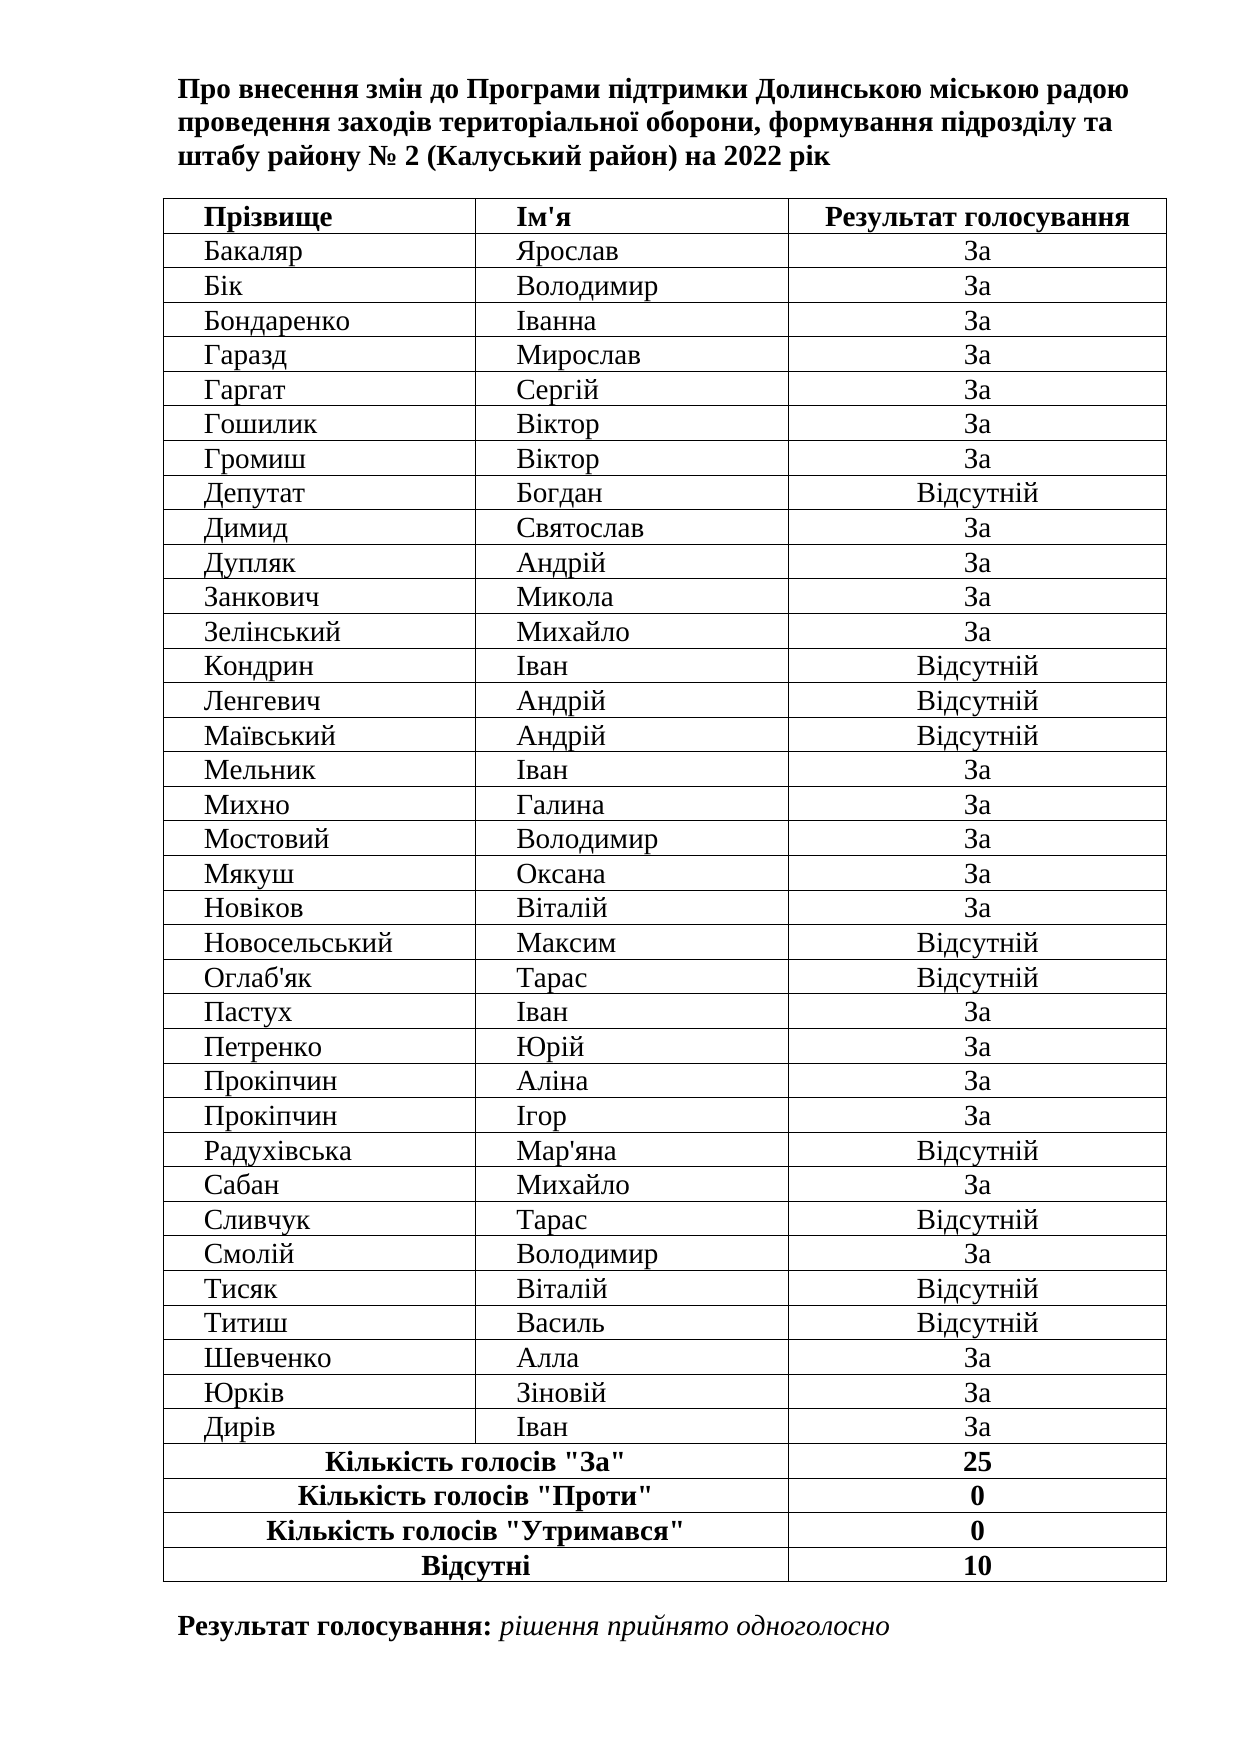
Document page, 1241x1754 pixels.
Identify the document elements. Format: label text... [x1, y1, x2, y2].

table_cell Святослав [476, 510, 788, 544]
table_cell Димид [164, 510, 475, 544]
table_cell Зелінський [164, 614, 475, 647]
table_cell Гаразд [164, 337, 475, 371]
table_cell Сабан [164, 1167, 475, 1201]
table_cell За [789, 579, 1166, 613]
table_cell Мирослав [476, 337, 788, 371]
table_cell Іван [476, 649, 788, 682]
table_cell Петренко [164, 1029, 475, 1062]
table_cell Оглаб'як [164, 960, 475, 993]
table_cell Мякуш [164, 856, 475, 889]
table_header Результат голосування [789, 199, 1166, 232]
table_cell Андрій [476, 718, 788, 751]
table_cell Мар'яна [476, 1133, 788, 1166]
table_cell За [789, 303, 1166, 336]
table_cell За [789, 268, 1166, 302]
table_cell Володимир [476, 1236, 788, 1270]
table_cell Тарас [476, 960, 788, 993]
table_cell За [789, 1167, 1166, 1201]
table_cell Шевченко [164, 1340, 475, 1374]
table_cell Відсутній [789, 925, 1166, 959]
table_cell Відсутній [789, 1133, 1166, 1166]
table_cell Ленгевич [164, 683, 475, 717]
table_cell Віктор [476, 441, 788, 474]
table_cell Мельник [164, 752, 475, 786]
table_cell Маївський [164, 718, 475, 751]
table_cell За [789, 614, 1166, 647]
table_cell Іван [476, 752, 788, 786]
table_cell Відсутній [789, 718, 1166, 751]
table_cell За [789, 856, 1166, 889]
table_cell За [789, 406, 1166, 440]
table_cell Тисяк [164, 1271, 475, 1304]
table_cell Оксана [476, 856, 788, 889]
table_cell Юрків [164, 1375, 475, 1408]
table_cell За [789, 821, 1166, 855]
table_cell Новосельський [164, 925, 475, 959]
table_cell Галина [476, 787, 788, 820]
table_cell Тарас [476, 1202, 788, 1235]
table_cell Алла [476, 1340, 788, 1374]
table_cell За [789, 372, 1166, 405]
table_cell Ігор [476, 1098, 788, 1132]
table_cell Смолій [164, 1236, 475, 1270]
table_cell Володимир [476, 821, 788, 855]
table_cell Відсутній [789, 1271, 1166, 1304]
table_cell Іван [476, 1409, 788, 1443]
table_cell Ярослав [476, 234, 788, 267]
table_cell Відсутній [789, 960, 1166, 993]
table_cell Відсутні [164, 1548, 788, 1581]
table_cell Громиш [164, 441, 475, 474]
table_cell Микола [476, 579, 788, 613]
text Результат голосування: рішення прийнято одноголосно [177, 1608, 1181, 1642]
table_cell За [789, 234, 1166, 267]
table_header Прізвище [164, 199, 475, 232]
table_cell Гошилик [164, 406, 475, 440]
table_cell Титиш [164, 1306, 475, 1339]
table_cell 25 [789, 1444, 1166, 1477]
table_cell Андрій [476, 683, 788, 717]
table_cell Мостовий [164, 821, 475, 855]
table_cell Юрій [476, 1029, 788, 1062]
table_cell Радухівська [164, 1133, 475, 1166]
table_cell Відсутній [789, 683, 1166, 717]
table_cell Бакаляр [164, 234, 475, 267]
table_cell Відсутній [789, 1202, 1166, 1235]
table_cell Аліна [476, 1064, 788, 1097]
table_cell Новіков [164, 891, 475, 924]
table_cell Богдан [476, 476, 788, 509]
table_cell За [789, 337, 1166, 371]
table_cell Відсутній [789, 476, 1166, 509]
table_cell За [789, 752, 1166, 786]
table_cell За [789, 787, 1166, 820]
table_cell Прокіпчин [164, 1098, 475, 1132]
table_cell Андрій [476, 545, 788, 578]
table_cell Віталій [476, 1271, 788, 1304]
table_cell Михайло [476, 614, 788, 647]
table_cell За [789, 545, 1166, 578]
table_cell За [789, 1236, 1166, 1270]
table_cell Володимир [476, 268, 788, 302]
table_cell Бондаренко [164, 303, 475, 336]
table_cell Сливчук [164, 1202, 475, 1235]
table_cell Депутат [164, 476, 475, 509]
table_cell Прокіпчин [164, 1064, 475, 1097]
text Про внесення змін до Програми підтримки Долинською міською радою проведення заходів територіальної оборони, формування підрозділу та штабу району № 2 (Калуський район) на 2022 рік [177, 71, 1181, 171]
table_cell Дирів [164, 1409, 475, 1443]
table_cell 10 [789, 1548, 1166, 1581]
table_cell Відсутній [789, 1306, 1166, 1339]
table_cell 0 [789, 1513, 1166, 1547]
table_header Ім'я [476, 199, 788, 232]
table_cell Максим [476, 925, 788, 959]
table_cell Пастух [164, 994, 475, 1028]
table_cell Занкович [164, 579, 475, 613]
table_cell За [789, 510, 1166, 544]
table_cell Кількість голосів "Утримався" [164, 1513, 788, 1547]
table_cell Зіновій [476, 1375, 788, 1408]
table_cell 0 [789, 1479, 1166, 1512]
table_cell Кількість голосів "Проти" [164, 1479, 788, 1512]
table_cell Іванна [476, 303, 788, 336]
table_cell Гаргат [164, 372, 475, 405]
table_cell Бік [164, 268, 475, 302]
table_cell За [789, 1064, 1166, 1097]
table_cell Дупляк [164, 545, 475, 578]
table_cell Іван [476, 994, 788, 1028]
table_cell Сергій [476, 372, 788, 405]
table_cell Михно [164, 787, 475, 820]
table_cell За [789, 1029, 1166, 1062]
table_cell Віталій [476, 891, 788, 924]
table_cell За [789, 1340, 1166, 1374]
table_cell За [789, 1409, 1166, 1443]
table_cell Кількість голосів "За" [164, 1444, 788, 1477]
table_cell За [789, 1375, 1166, 1408]
table_cell За [789, 891, 1166, 924]
table_cell Віктор [476, 406, 788, 440]
table_cell Відсутній [789, 649, 1166, 682]
table_cell За [789, 1098, 1166, 1132]
table_cell Михайло [476, 1167, 788, 1201]
table_cell За [789, 441, 1166, 474]
table_cell Василь [476, 1306, 788, 1339]
table_cell За [789, 994, 1166, 1028]
table_cell Кондрин [164, 649, 475, 682]
